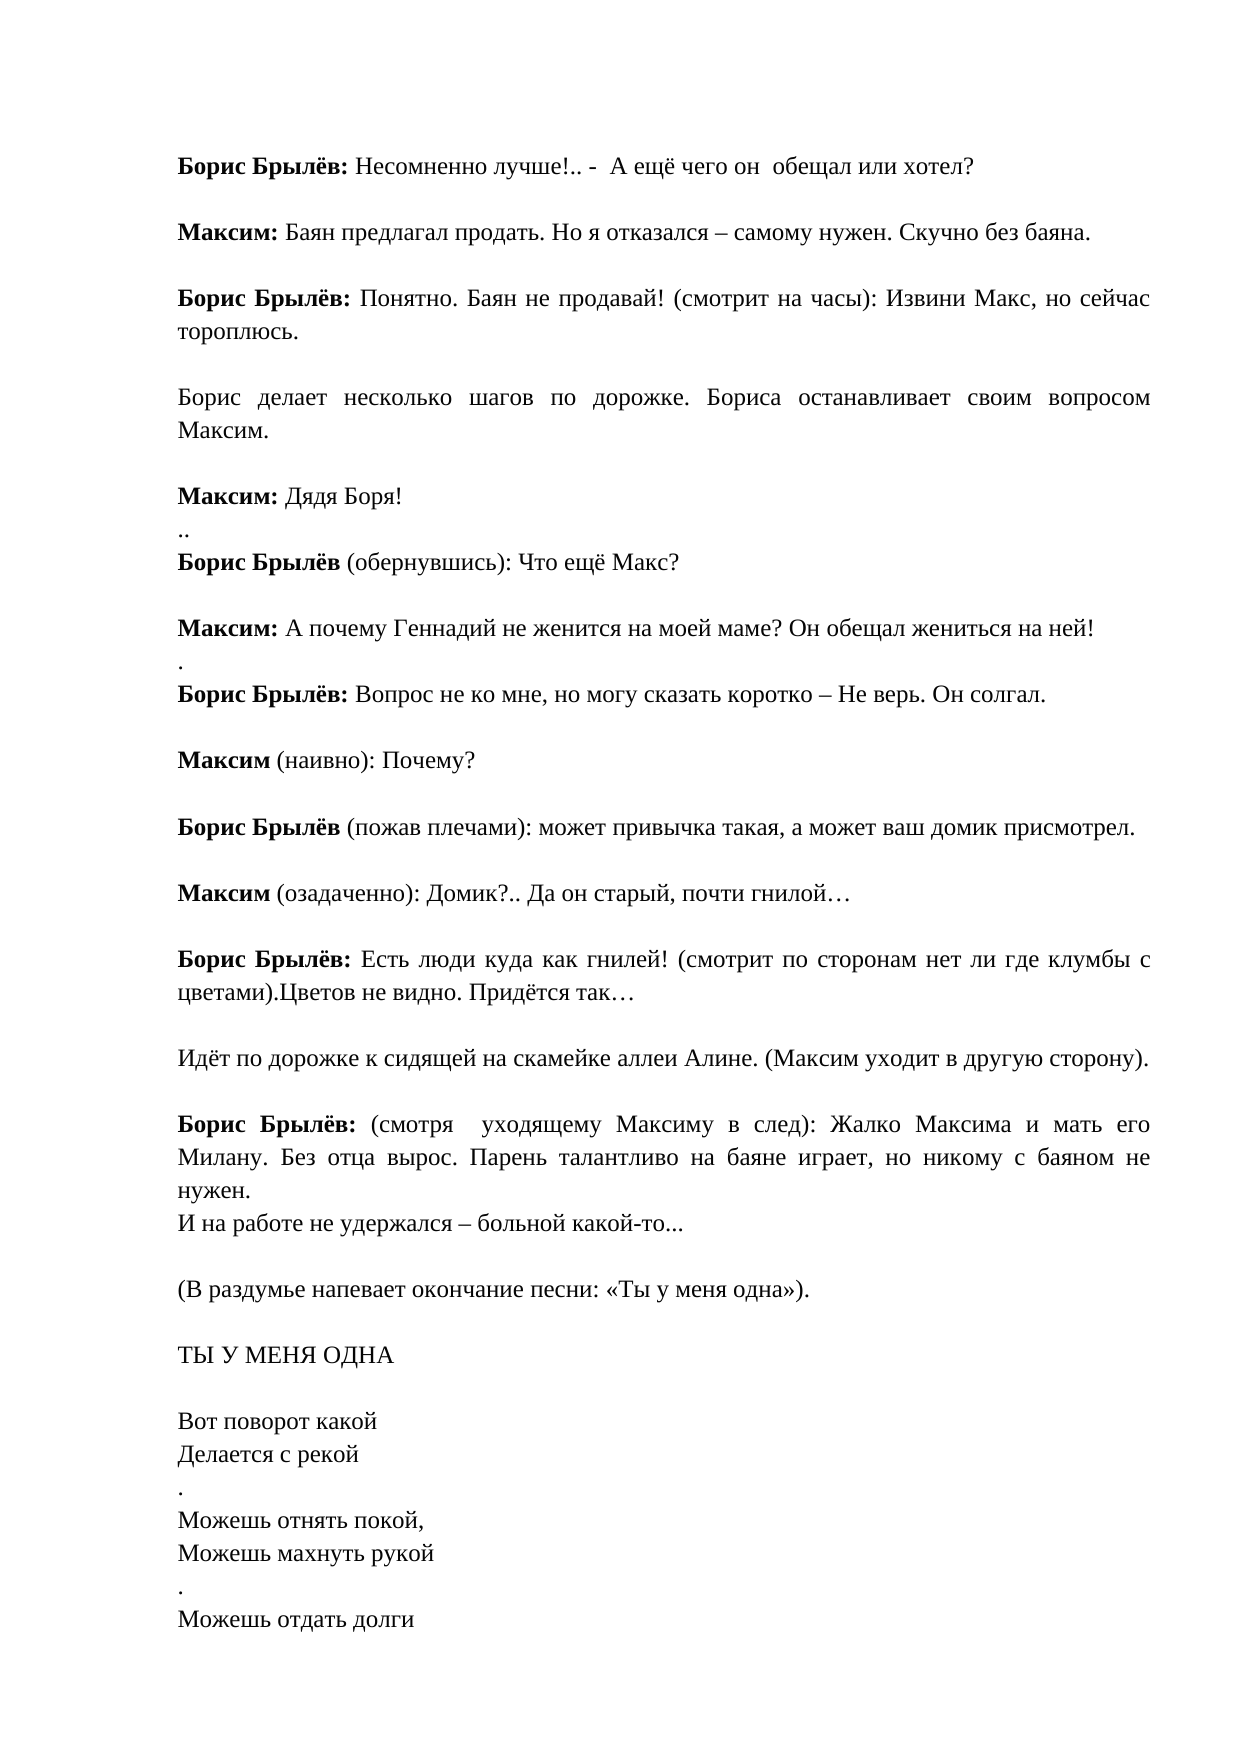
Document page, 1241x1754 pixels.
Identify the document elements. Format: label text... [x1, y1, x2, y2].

text Борис делает несколько шагов по дорожке. Бориса останавливает своим вопросом Максим. [177, 382, 1152, 444]
text Максим: А почему Геннадий не женится на моей маме? Он обещал жениться на ней! [177, 580, 1152, 642]
text Делается с рекой [177, 1439, 1152, 1468]
text Борис Брылёв: (смотря уходящему Максиму в след): Жалко Максима и мать его Милану. Без отца вырос. Парень талантливо на баяне играет, но никому с баяном не нужен. [177, 1076, 1152, 1203]
text Максим (наивно): Почему? [177, 712, 1152, 774]
text . Можешь отдать долги [177, 1571, 1152, 1633]
text Максим: Баян предлагал продать. Но я отказался – самому нужен. Скучно без баяна. [177, 184, 1152, 246]
text Борис Брылёв: Несомненно лучше!.. - А ещё чего он обещал или хотел? [177, 118, 1152, 180]
text Максим (озадаченно): Домик?.. Да он старый, почти гнилой… [177, 844, 1152, 906]
text Вот поворот какой [177, 1373, 1152, 1435]
text Идёт по дорожке к сидящей на скамейке аллеи Алине. (Максим уходит в другую сторону). [177, 1010, 1152, 1071]
text Борис Брылёв (пожав плечами): может привычка такая, а может ваш домик присмотрел. [177, 778, 1152, 840]
text И на работе не удержался – больной какой-то... [177, 1208, 1152, 1237]
text . Можешь отнять покой, [177, 1472, 1152, 1534]
text Можешь махнуть рукой [177, 1538, 1152, 1567]
text Борис Брылёв: Есть люди куда как гнилей! (смотрит по сторонам нет ли где клумбы с цветами).Цветов не видно. Придётся так… [177, 911, 1152, 1005]
text (В раздумье напевает окончание песни: «Ты у меня одна»). [177, 1274, 1152, 1303]
text ТЫ У МЕНЯ ОДНА [177, 1307, 1152, 1369]
text Борис Брылёв: Понятно. Баян не продавай! (смотрит на часы): Извини Макс, но сейчас тороплюсь. [177, 250, 1152, 345]
text .. Борис Брылёв (обернувшись): Что ещё Макс? [177, 514, 1152, 576]
text . Борис Брылёв: Вопрос не ко мне, но могу сказать коротко – Не верь. Он солгал. [177, 646, 1152, 708]
text Максим: Дядя Боря! [177, 448, 1152, 510]
